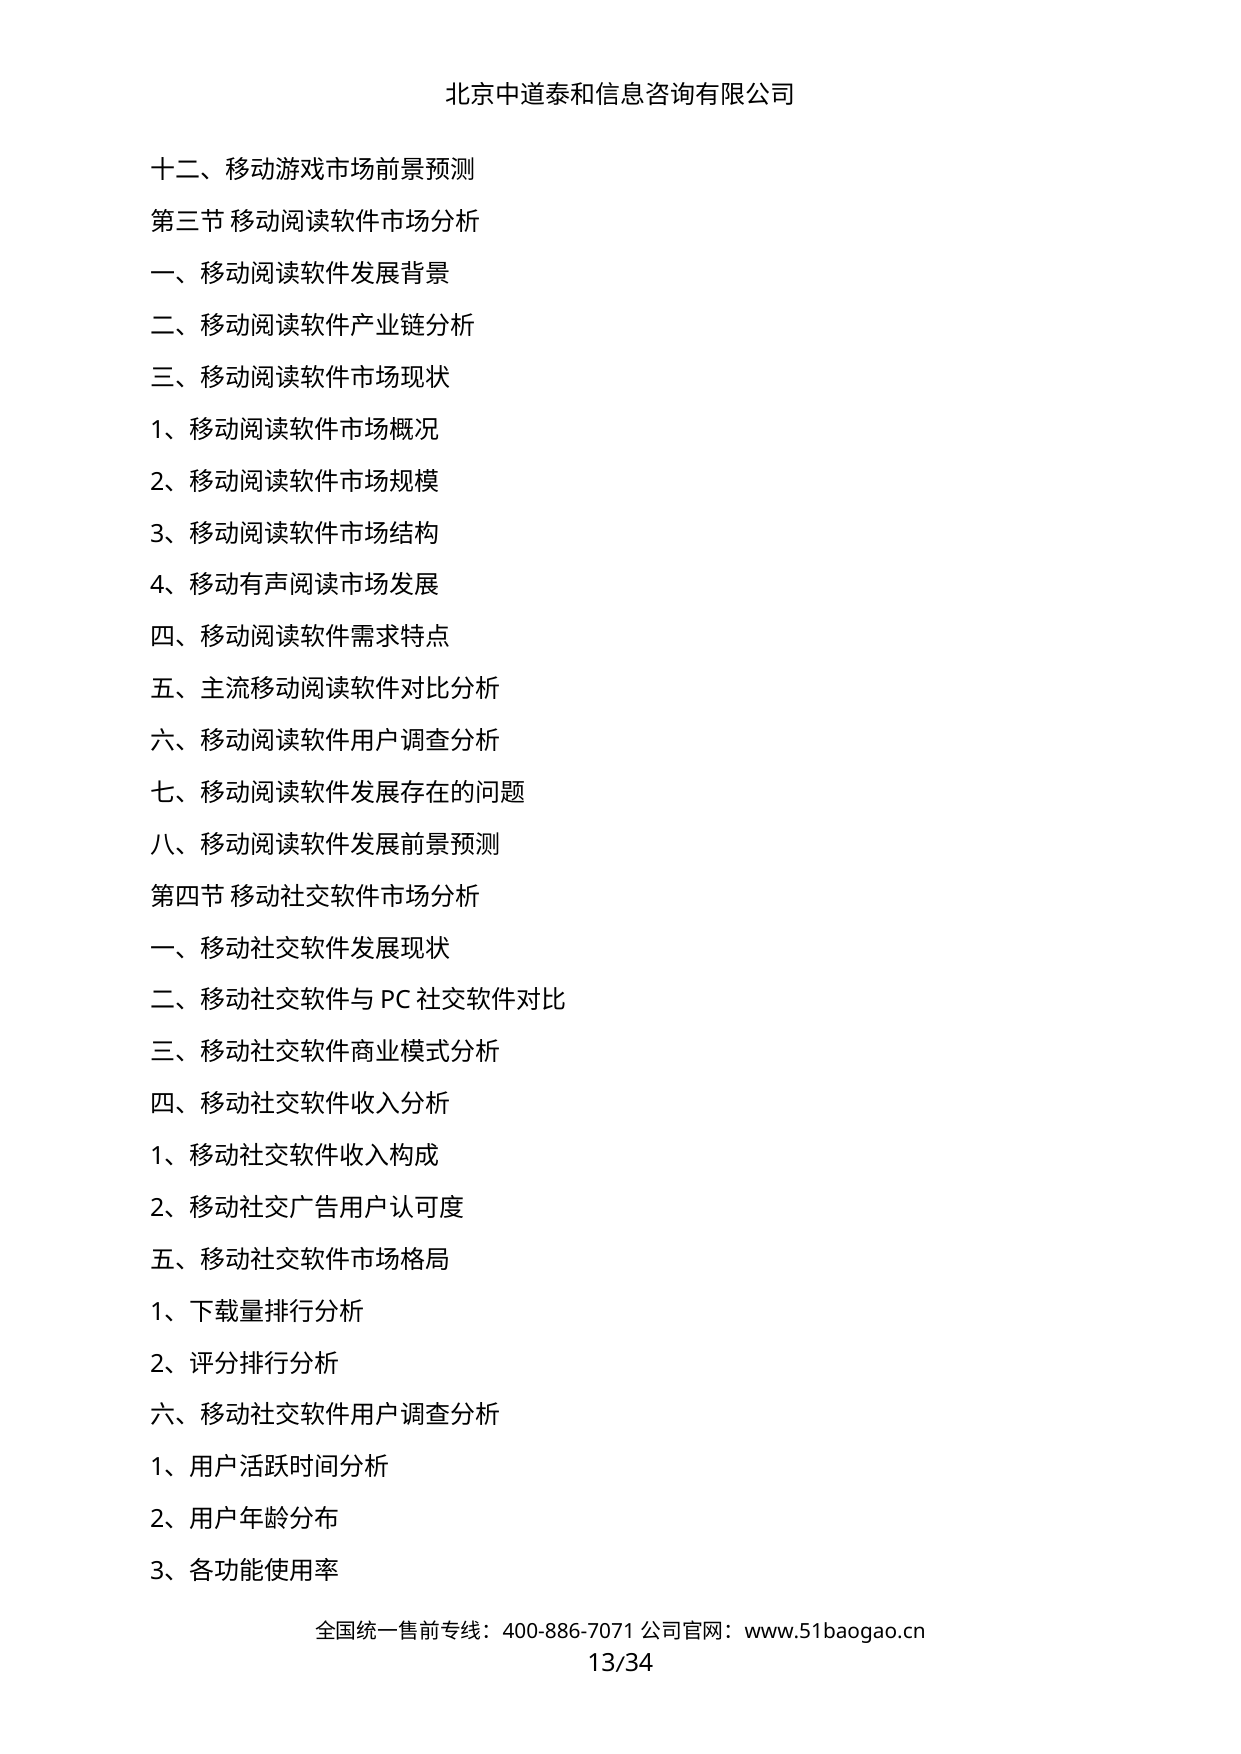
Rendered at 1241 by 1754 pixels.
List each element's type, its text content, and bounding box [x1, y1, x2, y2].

text 一、移动阅读软件发展背景 [150, 254, 1090, 290]
text 四、移动社交软件收入分析 [150, 1084, 1090, 1120]
text 1、移动社交软件收入构成 [150, 1136, 1090, 1172]
text 十二、移动游戏市场前景预测 [150, 150, 1090, 186]
text 八、移动阅读软件发展前景预测 [150, 824, 1090, 861]
text 3、各功能使用率 [150, 1551, 1090, 1587]
text 三、移动社交软件商业模式分析 [150, 1032, 1090, 1068]
text 六、移动阅读软件用户调查分析 [150, 721, 1090, 757]
text 五、移动社交软件市场格局 [150, 1239, 1090, 1276]
text 2、用户年龄分布 [150, 1499, 1090, 1535]
text 4、移动有声阅读市场发展 [150, 565, 1090, 601]
text 1、移动阅读软件市场概况 [150, 409, 1090, 446]
text 一、移动社交软件发展现状 [150, 928, 1090, 964]
text 1、下载量排行分析 [150, 1291, 1090, 1327]
text 第四节 移动社交软件市场分析 [150, 876, 1090, 912]
text 五、主流移动阅读软件对比分析 [150, 669, 1090, 705]
text 七、移动阅读软件发展存在的问题 [150, 772, 1090, 809]
text 1、用户活跃时间分析 [150, 1447, 1090, 1483]
text 2、评分排行分析 [150, 1343, 1090, 1379]
text 第三节 移动阅读软件市场分析 [150, 202, 1090, 238]
text 3、移动阅读软件市场结构 [150, 513, 1090, 549]
text 四、移动阅读软件需求特点 [150, 617, 1090, 653]
text 二、移动阅读软件产业链分析 [150, 306, 1090, 342]
text 六、移动社交软件用户调查分析 [150, 1395, 1090, 1431]
text 三、移动阅读软件市场现状 [150, 357, 1090, 394]
text 二、移动社交软件与PC社交软件对比 [150, 980, 1090, 1016]
text 2、移动阅读软件市场规模 [150, 461, 1090, 497]
text 2、移动社交广告用户认可度 [150, 1187, 1090, 1224]
